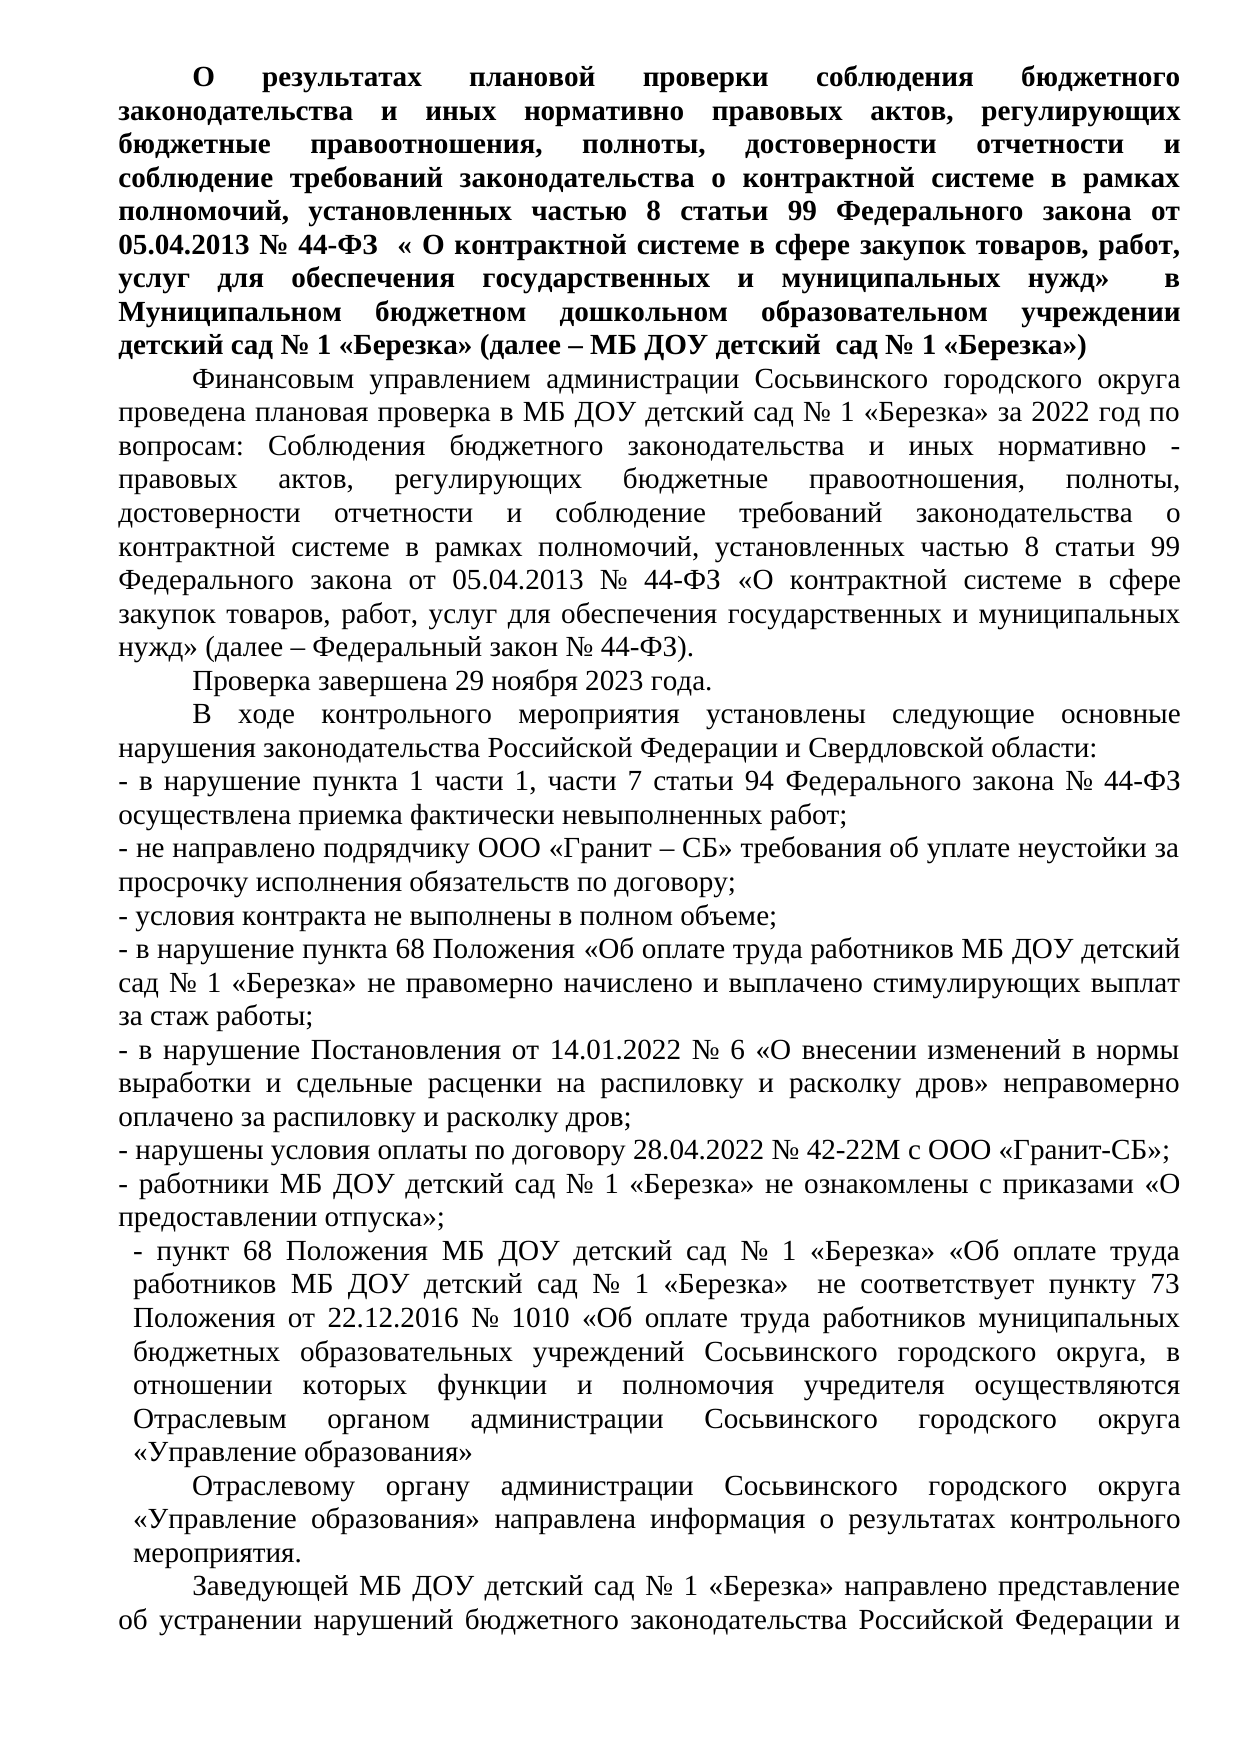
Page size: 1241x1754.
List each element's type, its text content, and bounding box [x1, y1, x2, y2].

text - в нарушение Постановления от 14.01.2022 № 6 «О внесении изменений в нормы выработки и сдельные расценки на распиловку и расколку дров» неправомерно оплачено за распиловку и расколку дров; [118, 1032, 1181, 1132]
text Проверка завершена 29 ноября 2023 года. [118, 663, 1181, 696]
text - работники МБ ДОУ детский сад № 1 «Березка» не ознакомлены с приказами «О предоставлении отпуска»; [118, 1166, 1181, 1233]
list - пункт 68 Положения МБ ДОУ детский сад № 1 «Березка» «Об оплате труда работников МБ ДОУ детский сад № 1 «Березка» не соответствует пункту 73 Положения от 22.12.2016 № 1010 «Об оплате труда работников муниципальных бюджетных образовательных учреждений Сосьвинского городского округа, в отношении которых функции и полномочия учредителя осуществляются Отраслевым органом администрации Сосьвинского городского округа «Управление образования» [133, 1233, 1181, 1468]
text - в нарушение пункта 68 Положения «Об оплате труда работников МБ ДОУ детский сад № 1 «Березка» не правомерно начислено и выплачено стимулирующих выплат за стаж работы; [118, 931, 1181, 1032]
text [118, 1568, 1181, 1636]
list Отраслевому органу администрации Сосьвинского городского округа «Управление образования» направлена информация о результатах контрольного мероприятия. [133, 1468, 1181, 1568]
list О результатах плановой проверки соблюдения бюджетного законодательства и иных нормативно правовых актов, регулирующих бюджетные правоотношения, полноты, достоверности отчетности и соблюдение требований законодательства о контрактной системе в рамках полномочий, установленных частью 8 статьи 99 Федерального закона от 05.04.2013 № 44-ФЗ « О контрактной системе в сфере закупок товаров, работ, услуг для обеспечения государственных и муниципальных нужд» в Муниципальном бюджетном дошкольном образовательном учреждении детский сад № 1 «Березка» (далее – МБ ДОУ детский сад № 1 «Березка») [118, 59, 1181, 361]
text - не направлено подрядчику ООО «Гранит – СБ» требования об уплате неустойки за просрочку исполнения обязательств по договору; [118, 831, 1181, 898]
text - нарушены условия оплаты по договору 28.04.2022 № 42-22М с ООО «Гранит-СБ»; [118, 1132, 1181, 1166]
text В ходе контрольного мероприятия установлены следующие основные нарушения законодательства Российской Федерации и Свердловской области: [118, 696, 1181, 763]
text Финансовым управлением администрации Сосьвинского городского округа проведена плановая проверка в МБ ДОУ детский сад № 1 «Березка» за 2022 год по вопросам: Соблюдения бюджетного законодательства и иных нормативно - правовых актов, регулирующих бюджетные правоотношения, полноты, достоверности отчетности и соблюдение требований законодательства о контрактной системе в рамках полномочий, установленных частью 8 статьи 99 Федерального закона от 05.04.2013 № 44-ФЗ «О контрактной системе в сфере закупок товаров, работ, услуг для обеспечения государственных и муниципальных нужд» (далее – Федеральный закон № 44-ФЗ). [118, 361, 1181, 663]
text - условия контракта не выполнены в полном объеме; [118, 898, 1181, 931]
text - в нарушение пункта 1 части 1, части 7 статьи 94 Федерального закона № 44-ФЗ осуществлена приемка фактически невыполненных работ; [118, 763, 1181, 831]
